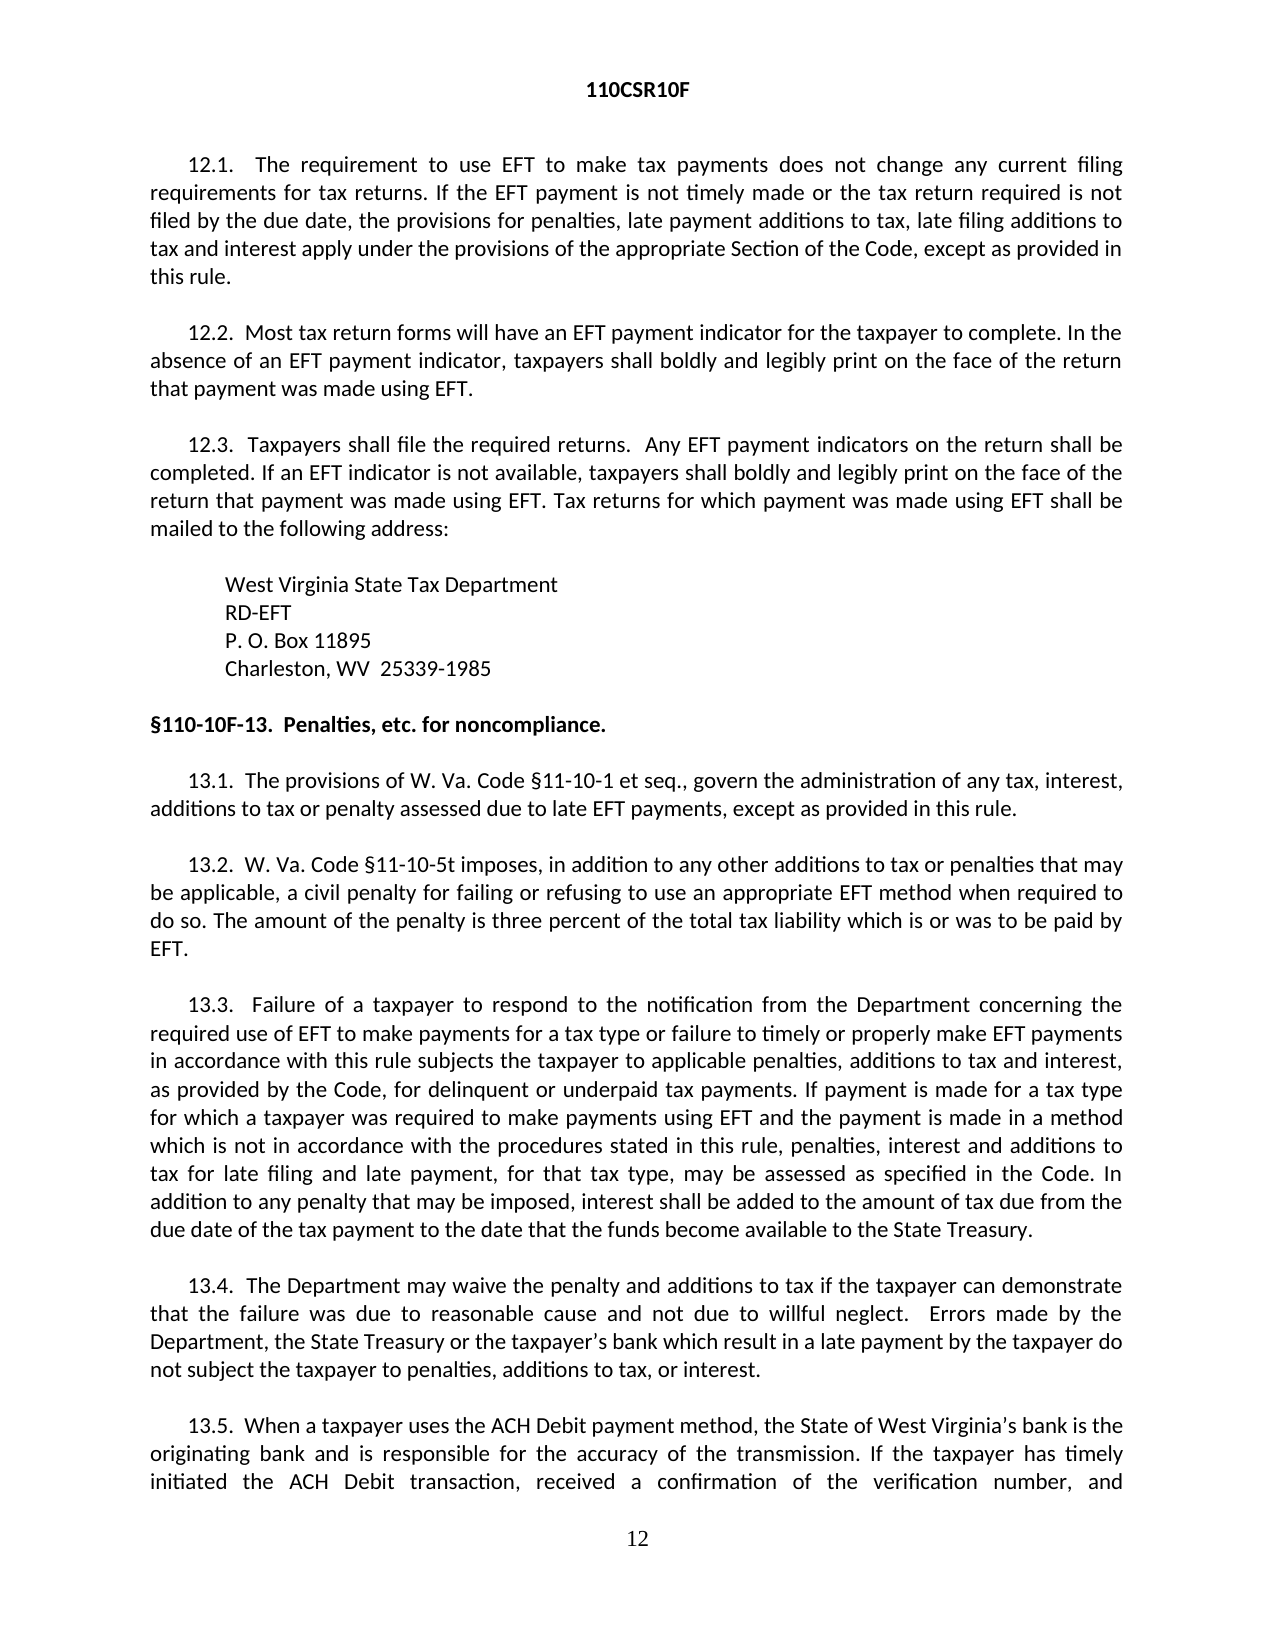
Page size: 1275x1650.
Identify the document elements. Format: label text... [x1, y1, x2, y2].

text 12.1. The requirement to use EFT to make tax payments does not change any current filing requirements for tax returns. If the EFT payment is not timely made or the tax return required is not filed by the due date, the provisions for penalties, late payment additions to tax, late filing additions to tax and interest apply under the provisions of the appropriate Section of the Code, except as provided in this rule. [150, 150, 1125, 290]
text §110-10F-13. Penalties, etc. for noncompliance. [150, 710, 1125, 738]
text 13.1. The provisions of W. Va. Code §11-10-1 et seq., govern the administration of any tax, interest, additions to tax or penalty assessed due to late EFT payments, except as provided in this rule. [150, 766, 1125, 822]
text 13.2. W. Va. Code §11-10-5t imposes, in addition to any other additions to tax or penalties that may be applicable, a civil penalty for failing or refusing to use an appropriate EFT method when required to do so. The amount of the penalty is three percent of the total tax liability which is or was to be paid by EFT. [150, 851, 1125, 963]
text 12.3. Taxpayers shall file the required returns. Any EFT payment indicators on the return shall be completed. If an EFT indicator is not available, taxpayers shall boldly and legibly print on the face of the return that payment was made using EFT. Tax returns for which payment was made using EFT shall be mailed to the following address: [150, 430, 1125, 542]
text P. O. Box 11895 [225, 626, 1125, 654]
text West Virginia State Tax Department [225, 570, 1125, 598]
text RD-EFT [225, 598, 1125, 626]
text Charleston, WV 25339-1985 [225, 654, 1125, 682]
text 13.3. Failure of a taxpayer to respond to the notification from the Department concerning the required use of EFT to make payments for a tax type or failure to timely or properly make EFT payments in accordance with this rule subjects the taxpayer to applicable penalties, additions to tax and interest, as provided by the Code, for delinquent or underpaid tax payments. If payment is made for a tax type for which a taxpayer was required to make payments using EFT and the payment is made in a method which is not in accordance with the procedures stated in this rule, penalties, interest and additions to tax for late filing and late payment, for that tax type, may be assessed as specified in the Code. In addition to any penalty that may be imposed, interest shall be added to the amount of tax due from the due date of the tax payment to the date that the funds become available to the State Treasury. [150, 991, 1125, 1243]
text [150, 1411, 1125, 1495]
text 13.4. The Department may waive the penalty and additions to tax if the taxpayer can demonstrate that the failure was due to reasonable cause and not due to willful neglect. Errors made by the Department, the State Treasury or the taxpayer’s bank which result in a late payment by the taxpayer do not subject the taxpayer to penalties, additions to tax, or interest. [150, 1271, 1125, 1383]
text 12.2. Most tax return forms will have an EFT payment indicator for the taxpayer to complete. In the absence of an EFT payment indicator, taxpayers shall boldly and legibly print on the face of the return that payment was made using EFT. [150, 318, 1125, 402]
